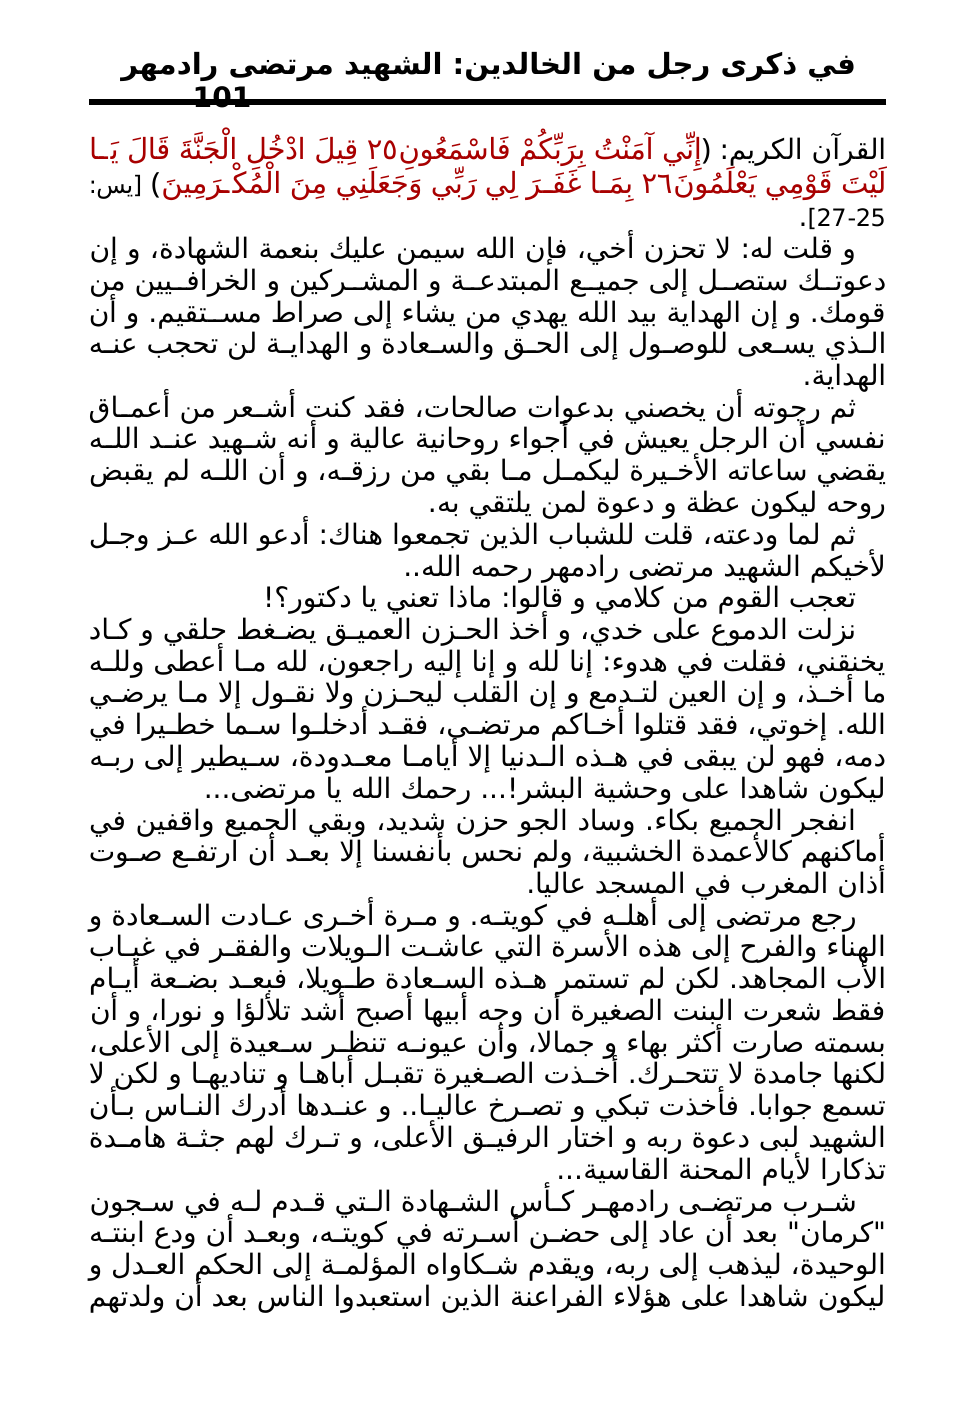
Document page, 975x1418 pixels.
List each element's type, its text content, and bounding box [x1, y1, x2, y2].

text ثم رجوته أن يخصني بدعوات صالحات، فقد كنت أشعر من أعماق نفسي أن الرجل يعيش في أجواء روحانية عالية و أنه شهيد عند الله يقضي ساعاته الأخيرة ليكمل ما بقي من رزقه، و أن الله لم يقبض روحه ليكون عظة و دعوة لمن يلتقي به. [89, 392, 886, 519]
text و قلت له: لا تحزن أخي، فإن الله سيمن عليك بنعمة الشهادة، و إن دعوتك ستصل إلى جميع المبتدعة و المشركين و الخرافيين من قومك. و إن الهداية بيد الله يهدي من يشاء إلى صراط مستقيم. و أن الذي يسعى للوصول إلى الحق والسعادة و الهداية لن تحجب عنه الهداية. [89, 233, 886, 392]
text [89, 1186, 886, 1313]
text رجع مرتضى إلى أهله في كويته. و مرة أخرى عادت السعادة و الهناء والفرح إلى هذه الأسرة التي عاشت الويلات والفقر في غياب الأب المجاهد. لكن لم تستمر هذه السعادة طويلا، فبعد بضعة أيام فقط شعرت البنت الصغيرة أن وجه أبيها أصبح أشد تلألؤا و نورا، و أن بسمته صارت أكثر بهاء و جمالا، وأن عيونه تنظر سعيدة إلى الأعلى، لكنها جامدة لا تتحرك. أخذت الصغيرة تقبل أباها و تناديها و لكن لا تسمع جوابا. فأخذت تبكي و تصرخ عاليا.. و عندها أدرك الناس بأن الشهيد لبى دعوة ربه و اختار الرفيق الأعلى، و ترك لهم جثة هامدة تذكارا لأيام المحنة القاسية... [89, 900, 886, 1186]
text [89, 133, 886, 233]
text ثم لما ودعته، قلت للشباب الذين تجمعوا هناك: أدعو الله عز وجل لأخيكم الشهيد مرتضى رادمهر رحمه الله.. [89, 519, 886, 582]
text تعجب القوم من كلامي و قالوا: ماذا تعني يا دكتور؟! [89, 582, 886, 614]
text انفجر الجميع بكاء. وساد الجو حزن شديد، وبقي الجميع واقفين في أماكنهم كالأعمدة الخشبية، ولم نحس بأنفسنا إلا بعد أن ارتفع صوت أذان المغرب في المسجد عاليا. [89, 805, 886, 900]
text نزلت الدموع على خدي، و أخذ الحزن العميق يضغط حلقي و كاد يخنقني، فقلت في هدوء: إنا لله و إنا إليه راجعون، لله ما أعطى ولله ما أخذ، و إن العين لتدمع و إن القلب ليحزن ولا نقول إلا ما يرضي الله. إخوتي، فقد قتلوا أخاكم مرتضى، فقد أدخلوا سما خطيرا في دمه، فهو لن يبقى في هذه الدنيا إلا أياما معدودة، سيطير إلى ربه ليكون شاهدا على وحشية البشر!... رحمك الله يا مرتضى... [89, 614, 886, 805]
